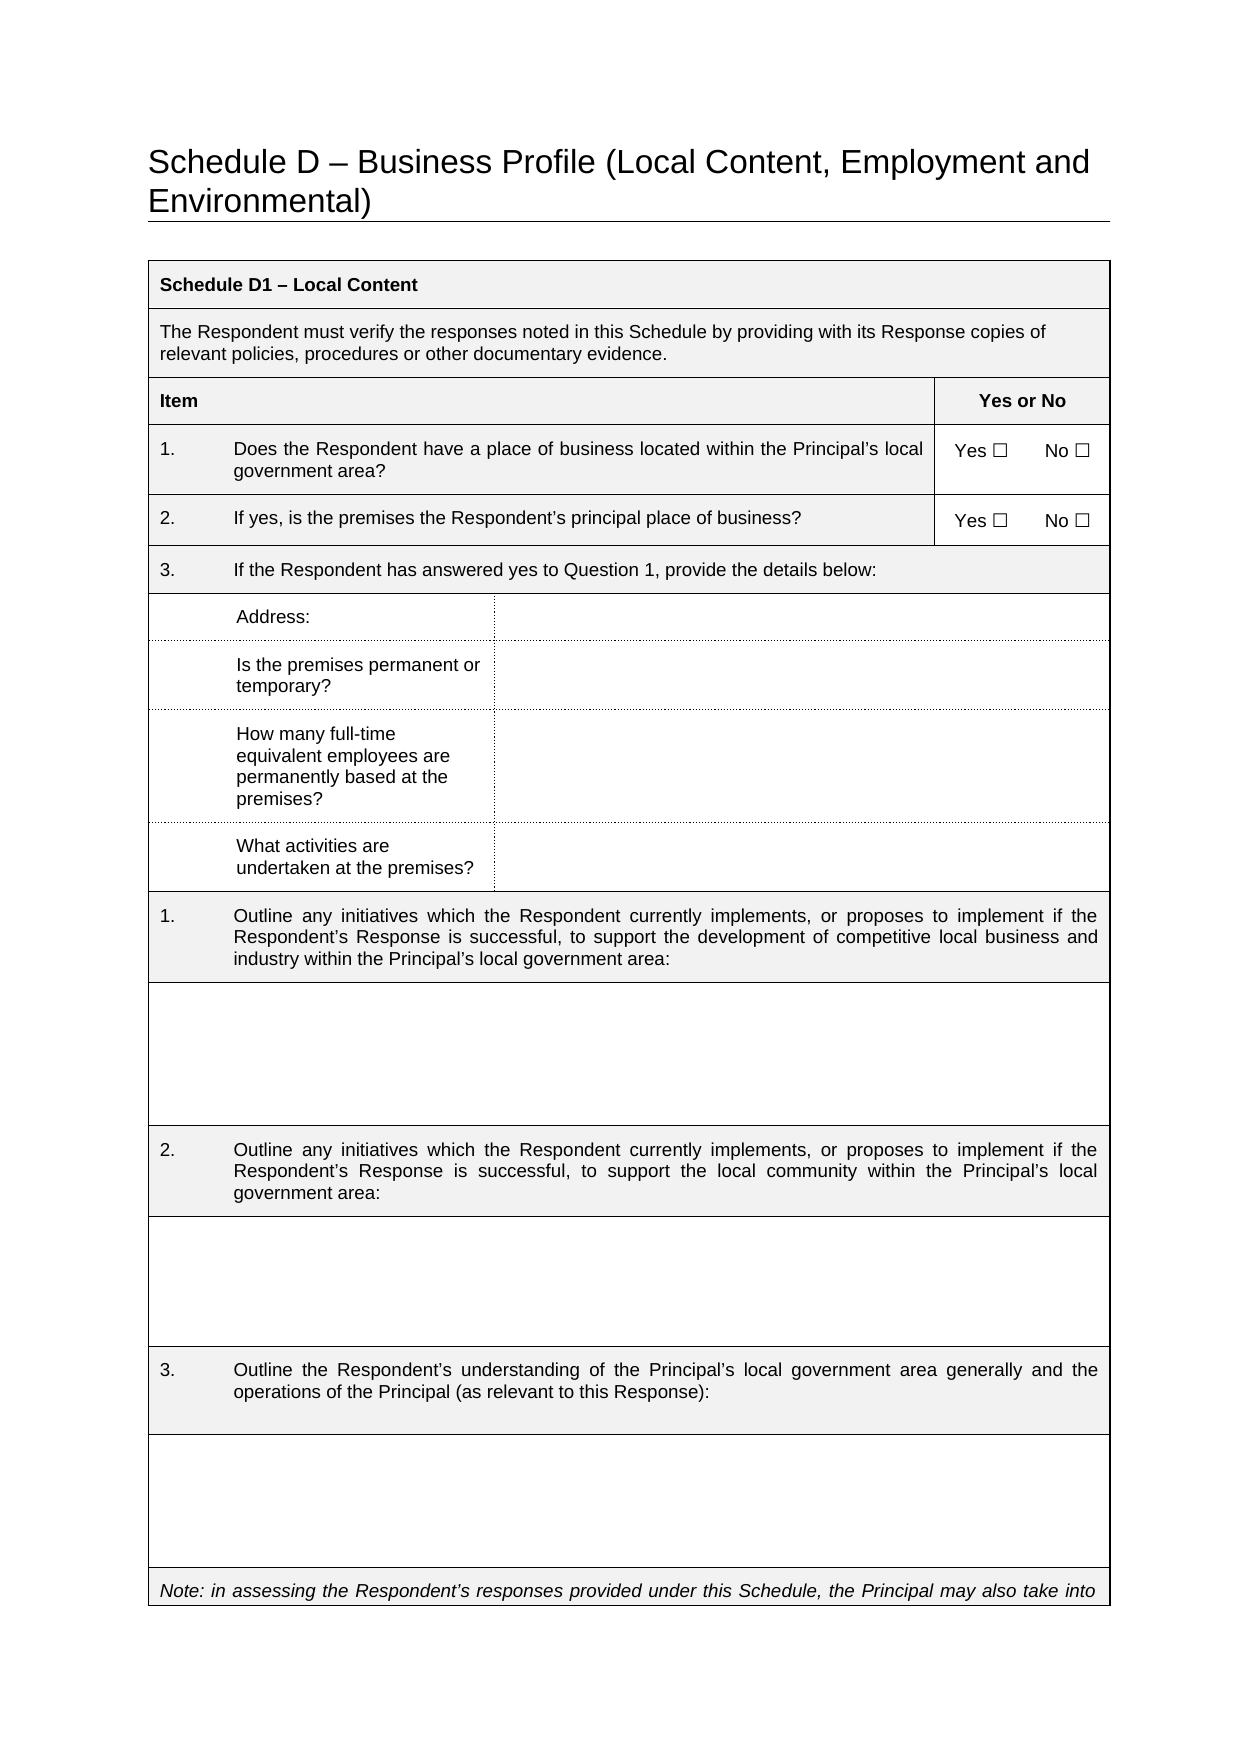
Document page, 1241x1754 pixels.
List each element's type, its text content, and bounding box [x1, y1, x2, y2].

subtitle Schedule D – Business Profile (Local Content, Employment and Environmental) [148, 142, 1110, 221]
table_cell [495, 594, 1109, 640]
table_cell If yes, is the premises the Respondent’s principal place of business? [149, 495, 934, 545]
table_cell [149, 1217, 1109, 1346]
table_cell [495, 822, 1109, 891]
table_cell What activities are undertaken at the premises? [149, 822, 494, 891]
table_cell Does the Respondent have a place of business located within the Principal’s local government area? [149, 425, 934, 493]
table_cell Address: [149, 594, 494, 640]
table_cell Item [149, 378, 934, 424]
table_cell Outline any initiatives which the Respondent currently implements, or proposes to implement if the Respondent’s Response is successful, to support the development of competitive local business and industry within the Principal’s local government area: [149, 892, 1109, 982]
table_cell [149, 1435, 1109, 1567]
table_cell [149, 983, 1109, 1125]
table_cell If the Respondent has answered yes to Question 1, provide the details below: [149, 546, 1109, 593]
table_cell The Respondent must verify the responses noted in this Schedule by providing with its Response copies of relevant policies, procedures or other documentary evidence. [149, 309, 1109, 377]
table_cell [495, 709, 1109, 822]
table_cell How many full-time equivalent employees are permanently based at the premises? [149, 709, 494, 822]
table_cell Yes No [935, 495, 1109, 545]
table_cell [495, 640, 1109, 709]
table_header Schedule D1 – Local Content [149, 261, 1109, 307]
table_cell Outline the Respondent’s understanding of the Principal’s local government area generally and the operations of the Principal (as relevant to this Response): [149, 1347, 1109, 1434]
table_cell Outline any initiatives which the Respondent currently implements, or proposes to implement if the Respondent’s Response is successful, to support the local community within the Principal’s local government area: [149, 1126, 1109, 1216]
table_cell Is the premises permanent or temporary? [149, 640, 494, 709]
table_cell Yes No [935, 425, 1109, 493]
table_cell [149, 1568, 1109, 1605]
table_cell Yes or No [935, 378, 1109, 424]
